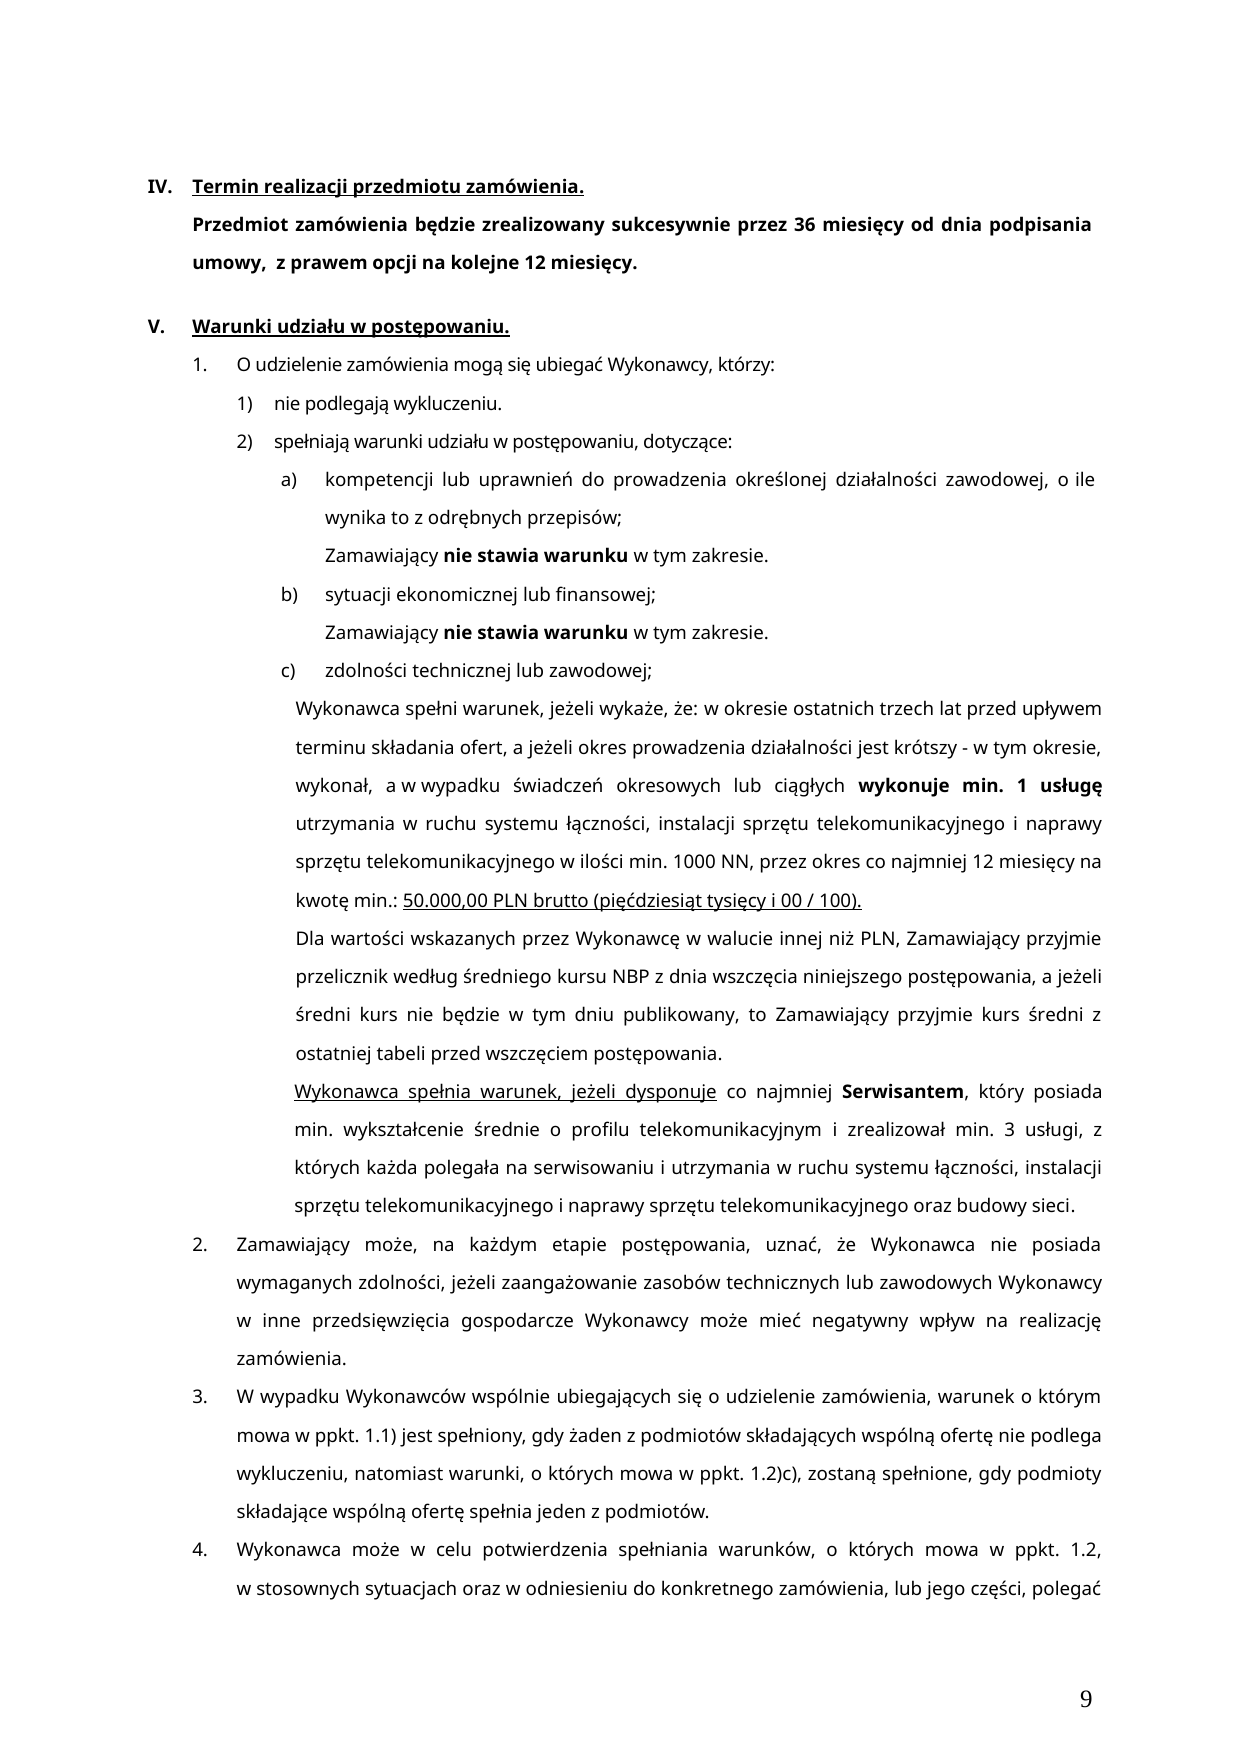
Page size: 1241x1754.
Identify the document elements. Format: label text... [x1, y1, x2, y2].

list O udzielenie zamówienia mogą się ubiegać Wykonawcy, którzy: [192, 352, 1086, 377]
list zdolności technicznej lub zawodowej; [281, 657, 1095, 683]
list Dla wartości wskazanych przez Wykonawcę w walucie innej niż PLN, Zamawiający przyjmie przelicznik według średniego kursu NBP z dnia wszczęcia niniejszego postępowania, a jeżeli średni kurs nie będzie w tym dniu publikowany, to Zamawiający przyjmie kurs średni z ostatniej tabeli przed wszczęciem postępowania. [295, 925, 1103, 1065]
list W wypadku Wykonawców wspólnie ubiegających się o udzielenie zamówienia, warunek o którym mowa w ppkt. 1.1) jest spełniony, gdy żaden z podmiotów składających wspólną ofertę nie podlega wykluczeniu, natomiast warunki, o których mowa w ppkt. 1.2)c), zostaną spełnione, gdy podmioty składające wspólną ofertę spełnia jeden z podmiotów. [192, 1384, 1103, 1524]
list kompetencji lub uprawnień do prowadzenia określonej działalności zawodowej, o ile wynika to z odrębnych przepisów; [281, 466, 1095, 530]
list spełniają warunki udziału w postępowaniu, dotyczące: [236, 428, 1086, 454]
text Przedmiot zamówienia będzie zrealizowany sukcesywnie przez 36 miesięcy od dnia podpisania umowy, z prawem opcji na kolejne 12 miesięcy. [192, 211, 1092, 275]
list Warunki udziału w postępowaniu. [148, 313, 1043, 339]
list Zamawiający nie stawia warunku w tym zakresie. [325, 619, 1095, 645]
list sytuacji ekonomicznej lub finansowej; [281, 581, 1095, 607]
list Zamawiający nie stawia warunku w tym zakresie. [325, 543, 1095, 568]
list Zamawiający może, na każdym etapie postępowania, uznać, że Wykonawca nie posiada wymaganych zdolności, jeżeli zaangażowanie zasobów technicznych lub zawodowych Wykonawcy w inne przedsięwzięcia gospodarcze Wykonawcy może mieć negatywny wpływ na realizację zamówienia. [192, 1231, 1103, 1371]
list nie podlegają wykluczeniu. [236, 390, 1086, 415]
list Termin realizacji przedmiotu zamówienia. [148, 173, 1043, 199]
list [192, 1537, 1103, 1601]
text Wykonawca spełnia warunek, jeżeli dysponuje co najmniej Serwisantem, który posiada min. wykształcenie średnie o profilu telekomunikacyjnym i zrealizował min. 3 usługi, z których każda polegała na serwisowaniu i utrzymania w ruchu systemu łączności, instalacji sprzętu telekomunikacyjnego i naprawy sprzętu telekomunikacyjnego oraz budowy sieci. [294, 1078, 1103, 1218]
list Wykonawca spełni warunek, jeżeli wykaże, że: w okresie ostatnich trzech lat przed upływem terminu składania ofert, a jeżeli okres prowadzenia działalności jest krótszy - w tym okresie, wykonał, a w wypadku świadczeń okresowych lub ciągłych wykonuje min. 1 usługę utrzymania w ruchu systemu łączności, instalacji sprzętu telekomunikacyjnego i naprawy sprzętu telekomunikacyjnego w ilości min. 1000 NN, przez okres co najmniej 12 miesięcy na kwotę min.: 50.000,00 PLN brutto (pięćdziesiąt tysięcy i 00 / 100). [295, 696, 1103, 912]
